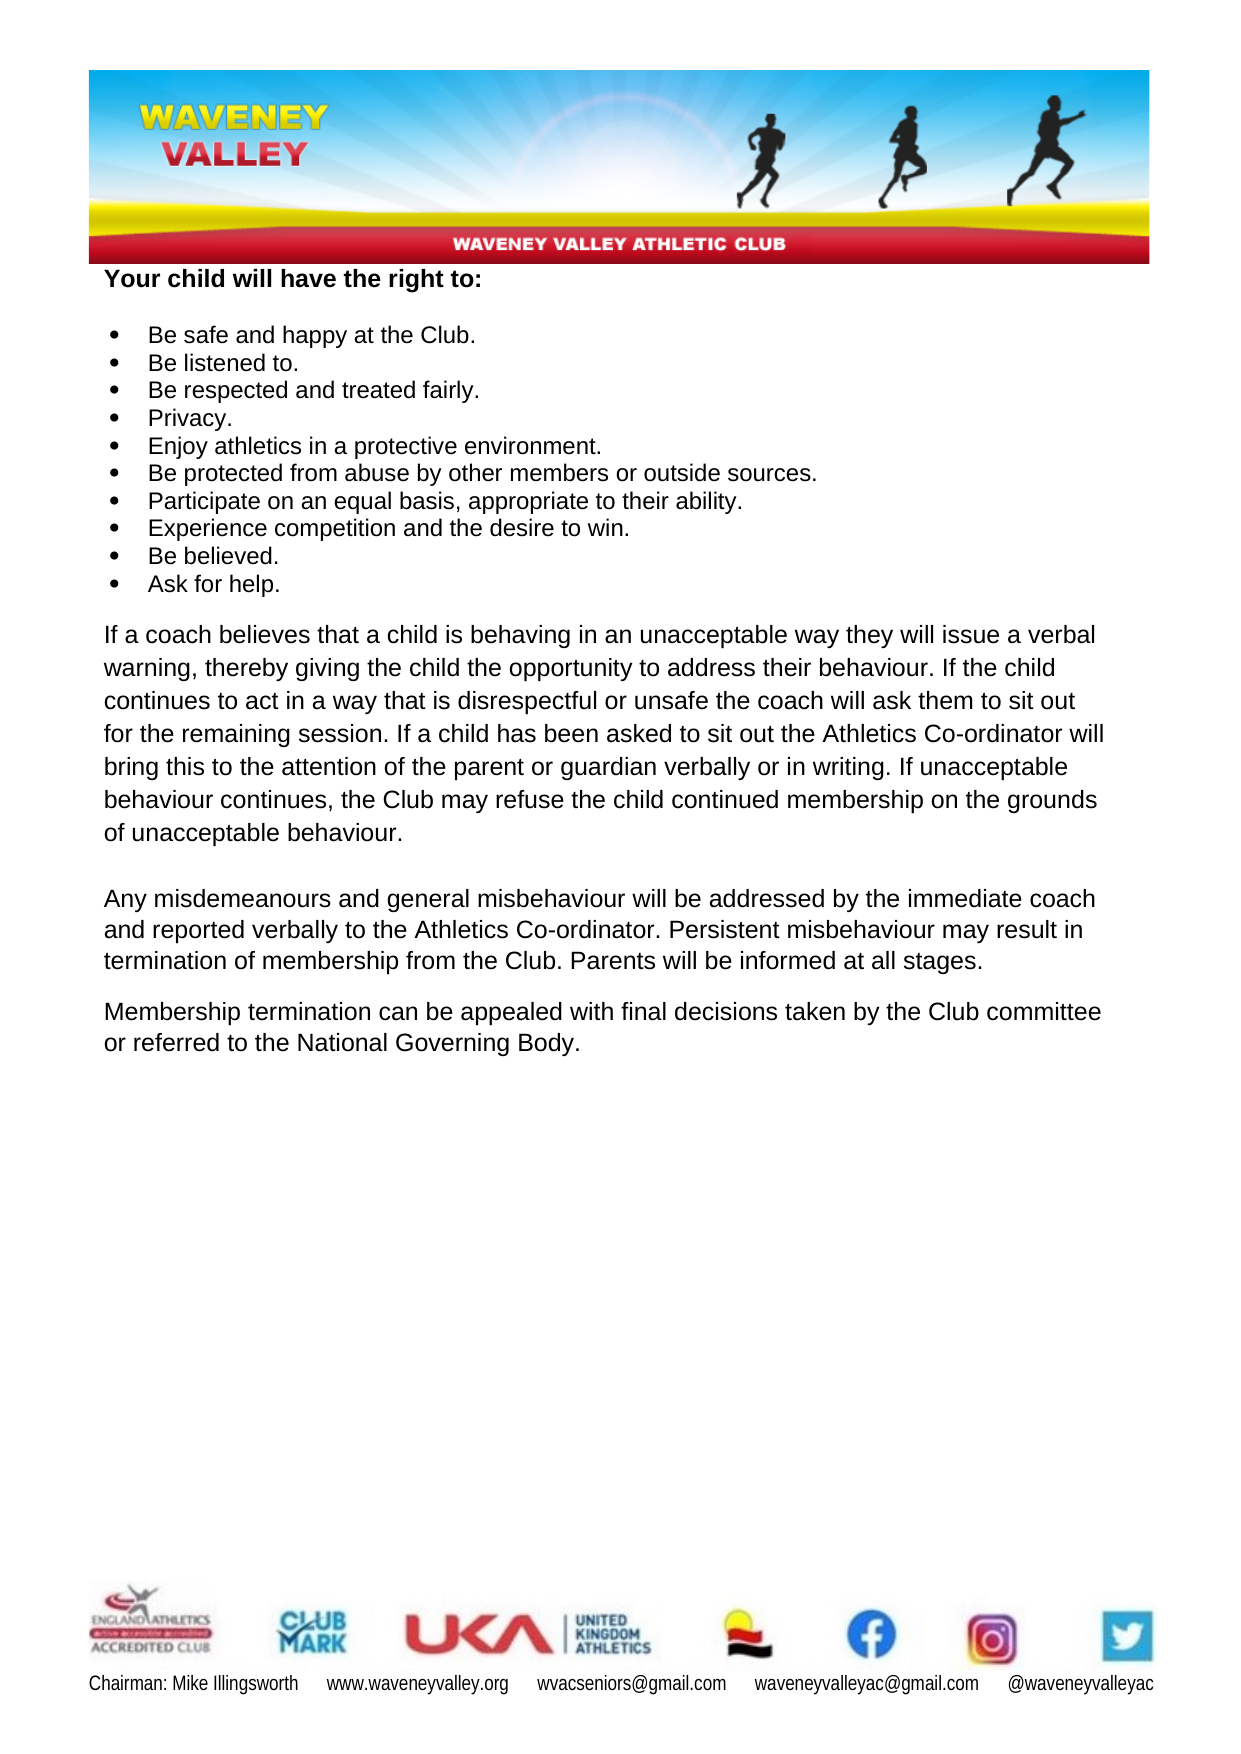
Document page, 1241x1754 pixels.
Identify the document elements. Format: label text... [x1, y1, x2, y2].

list Experience competition and the desire to win. [110, 514, 1107, 542]
list Be safe and happy at the Club. [110, 321, 1107, 349]
list Participate on an equal basis, appropriate to their ability. [110, 487, 1107, 514]
text If a coach believes that a child is behaving in an unacceptable way they will issue a verbal warning, thereby giving the child the opportunity to address their behaviour. If the child continues to act in a way that is disrespectful or unsafe the coach will ask them to sit out for the remaining session. If a child has been asked to sit out the Athletics Co-ordinator will bring this to the attention of the parent or guardian verbally or in writing. If unacceptable behaviour continues, the Club may refuse the child continued membership on the grounds of unacceptable behaviour. [103, 620, 1107, 847]
picture [88, 1581, 1159, 1671]
text Any misdemeanours and general misbehaviour will be addressed by the immediate coach and reported verbally to the Athletics Co-ordinator. Persistent misbehaviour may result in termination of membership from the Club. Parents will be informed at all stages. [103, 884, 1107, 974]
text Your child will have the right to: [103, 264, 1107, 292]
list Be listened to. [110, 349, 1107, 376]
list Be believed. [110, 542, 1107, 569]
text Membership termination can be appealed with final decisions taken by the Club committee or referred to the National Governing Body. [103, 997, 1107, 1056]
list Enjoy athletics in a protective environment. [110, 432, 1107, 459]
picture [88, 70, 1150, 264]
list Be protected from abuse by other members or outside sources. [110, 459, 1107, 487]
list Be respected and treated fairly. [110, 376, 1107, 404]
list Ask for help. [110, 569, 1107, 597]
list Privacy. [110, 404, 1107, 432]
